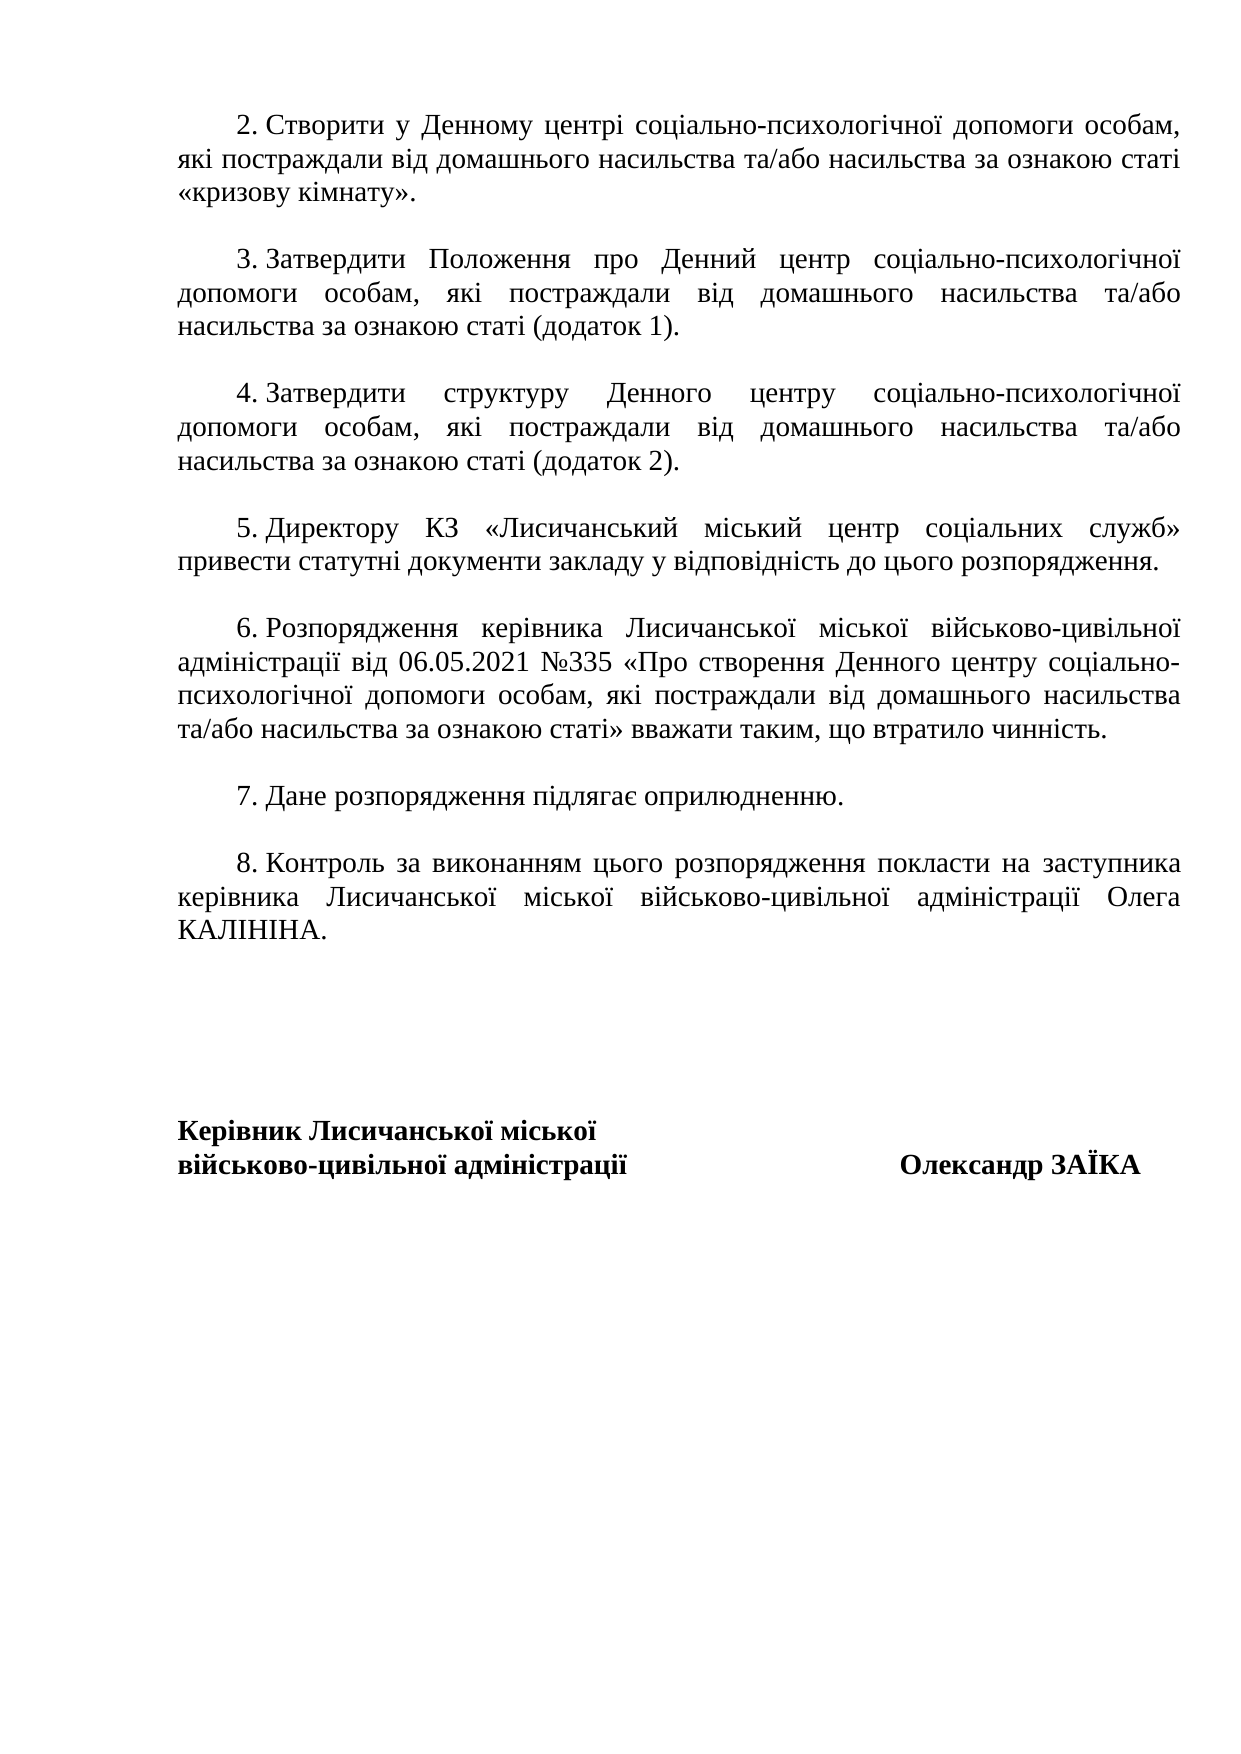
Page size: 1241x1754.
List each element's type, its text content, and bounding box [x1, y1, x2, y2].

list Затвердити структуру Денного центру соціально-психологічної допомоги особам, які постраждали від домашнього насильства та/або насильства за ознакою статі (додаток 2). [177, 376, 1181, 476]
list Дане розпорядження підлягає оприлюдненню. [177, 778, 1181, 812]
list Директору КЗ «Лисичанський міський центр соціальних служб» привести статутні документи закладу у відповідність до цього розпорядження. [177, 510, 1181, 577]
list Розпорядження керівника Лисичанської міської військово-цивільної адміністрації від 06.05.2021 №335 «Про створення Денного центру соціально-психологічної допомоги особам, які постраждали від домашнього насильства та/або насильства за ознакою статі» вважати таким, що втратило чинність. [177, 610, 1181, 744]
list Створити у Денному центрі соціально-психологічної допомоги особам, які постраждали від домашнього насильства та/або насильства за ознакою статі «кризову кімнату». [177, 107, 1181, 208]
text Керівник Лисичанської міської [177, 1113, 1181, 1147]
list Контроль за виконанням цього розпорядження покласти на заступника керівника Лисичанської міської військово-цивільної адміністрації Олега КАЛІНІНА. [177, 845, 1181, 946]
list Затвердити Положення про Денний центр соціально-психологічної допомоги особам, які постраждали від домашнього насильства та/або насильства за ознакою статі (додаток 1). [177, 241, 1181, 342]
text військово-цивільної адміністрації Олександр ЗАЇКА [177, 1147, 1181, 1181]
